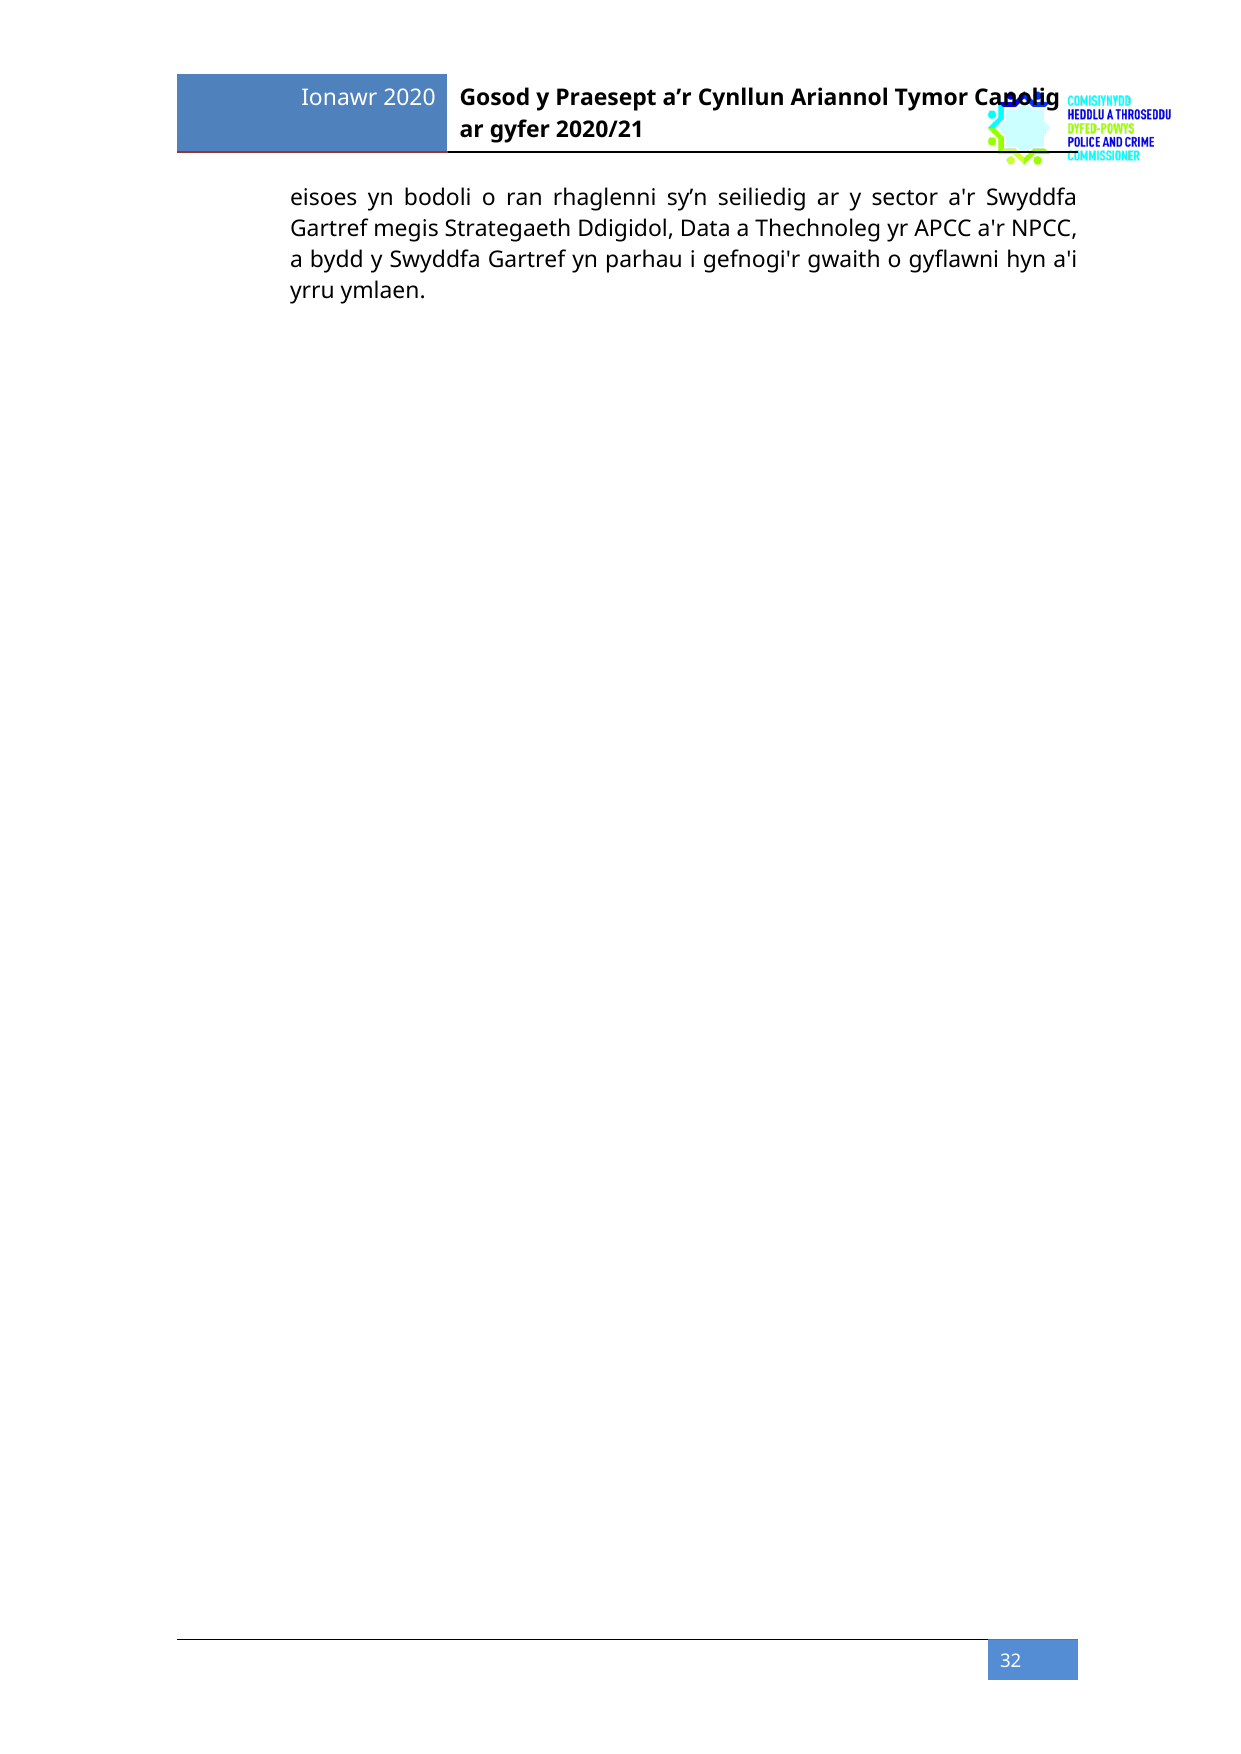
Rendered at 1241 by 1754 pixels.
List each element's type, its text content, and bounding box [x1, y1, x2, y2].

picture [971, 73, 1185, 182]
